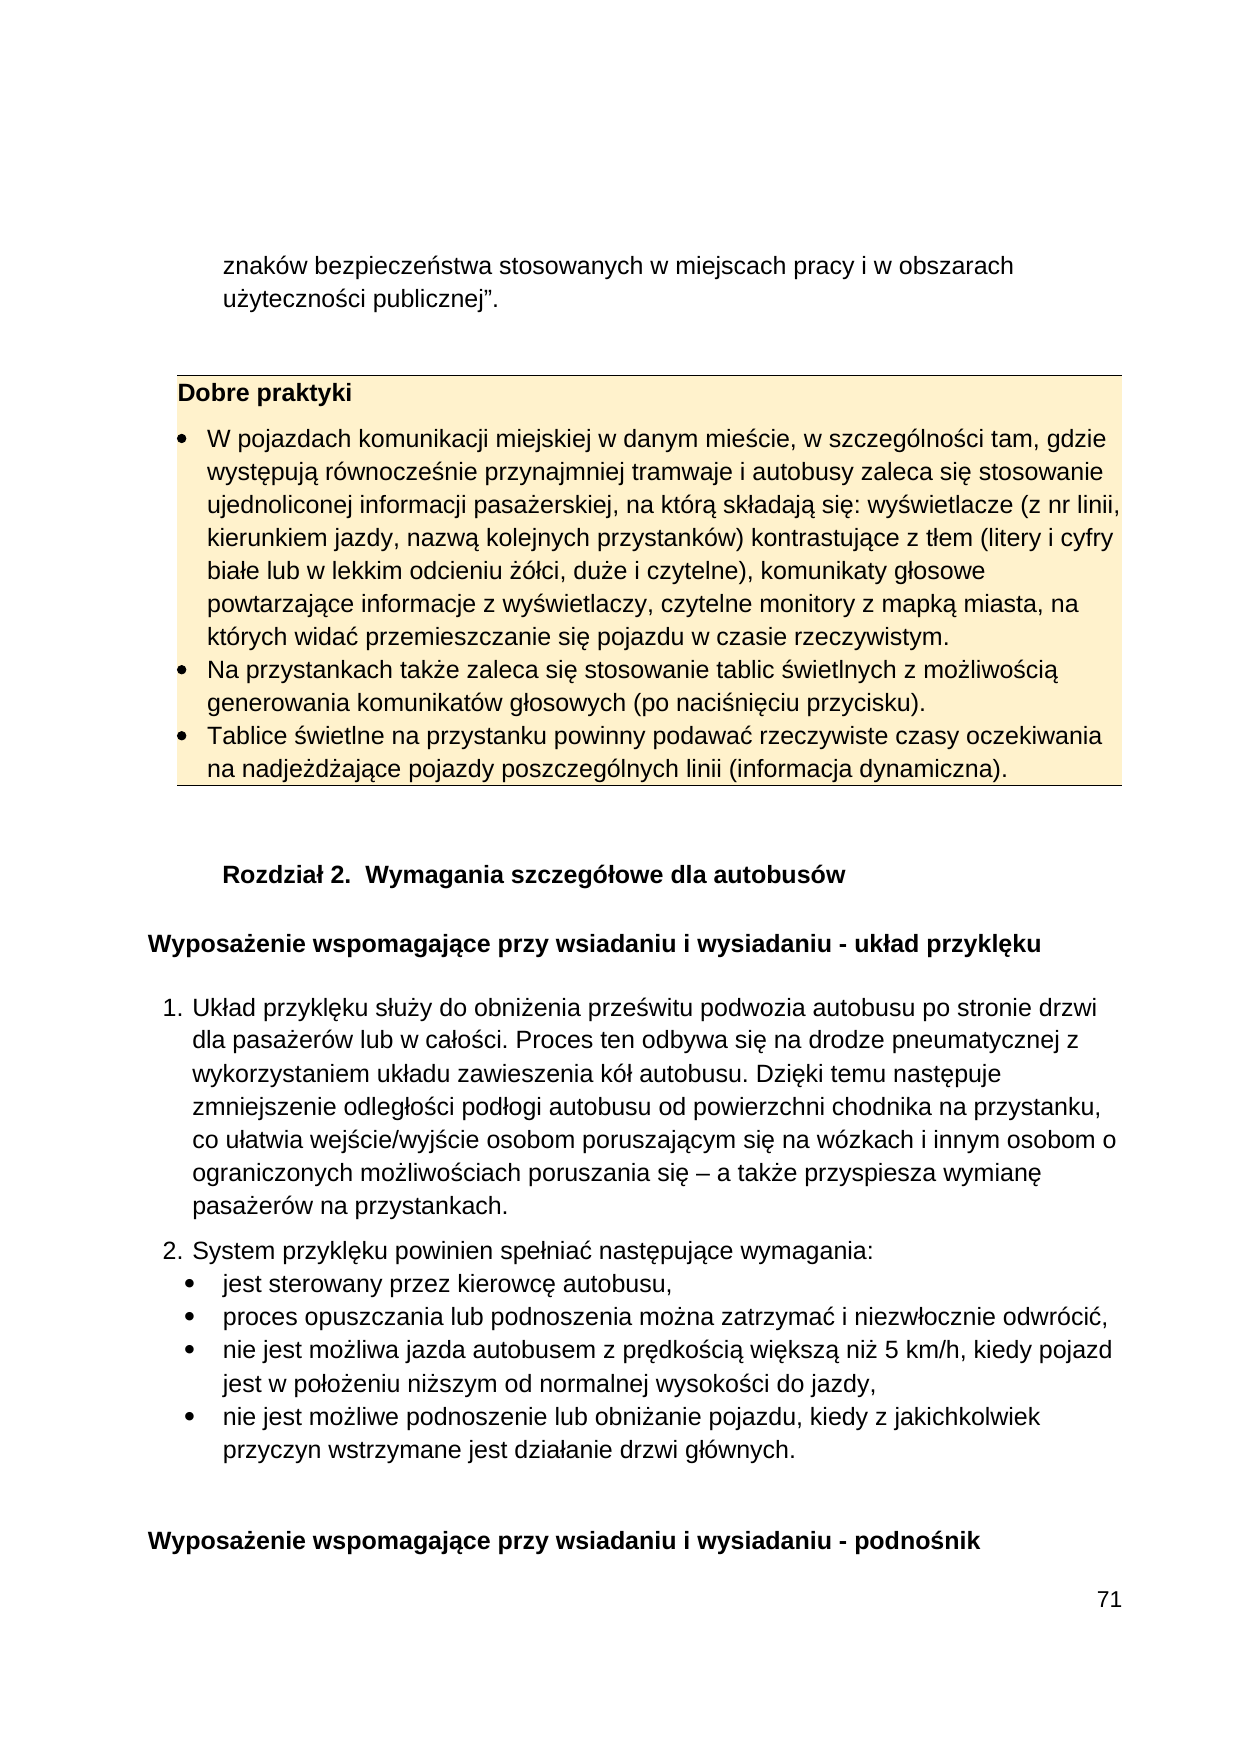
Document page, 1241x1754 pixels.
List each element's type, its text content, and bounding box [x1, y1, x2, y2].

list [185, 251, 1122, 313]
list W pojazdach komunikacji miejskiej w danym mieście, w szczególności tam, gdzie występują równocześnie przynajmniej tramwaje i autobusy zaleca się stosowanie ujednoliconej informacji pasażerskiej, na którą składają się: wyświetlacze (z nr linii, kierunkiem jazdy, nazwą kolejnych przystanków) kontrastujące z tłem (litery i cyfry białe lub w lekkim odcieniu żółci, duże i czytelne), komunikaty głosowe powtarzające informacje z wyświetlaczy, czytelne monitory z mapką miasta, na których widać przemieszczanie się pojazdu w czasie rzeczywistym. [177, 421, 1122, 651]
list Układ przyklęku służy do obniżenia prześwitu podwozia autobusu po stronie drzwi dla pasażerów lub w całości. Proces ten odbywa się na drodze pneumatycznej z wykorzystaniem układu zawieszenia kół autobusu. Dzięki temu następuje zmniejszenie odległości podłogi autobusu od powierzchni chodnika na przystanku, co ułatwia wejście/wyjście osobom poruszającym się na wózkach i innym osobom o ograniczonych możliwościach poruszania się – a także przyspiesza wymianę pasażerów na przystankach. [162, 992, 1122, 1219]
list nie jest możliwe podnoszenie lub obniżanie pojazdu, kiedy z jakichkolwiek przyczyn wstrzymane jest działanie drzwi głównych. [185, 1402, 1122, 1463]
list Na przystankach także zaleca się stosowanie tablic świetlnych z możliwością generowania komunikatów głosowych (po naciśnięciu przycisku). [177, 652, 1122, 717]
list proces opuszczania lub podnoszenia można zatrzymać i niezwłocznie odwrócić, [185, 1302, 1122, 1331]
list System przyklęku powinien spełniać następujące wymagania: [162, 1236, 1122, 1265]
text Wyposażenie wspomagające przy wsiadaniu i wysiadaniu - podnośnik [148, 1526, 1122, 1554]
list Tablice świetlne na przystanku powinny podawać rzeczywiste czasy oczekiwania na nadjeżdżające pojazdy poszczególnych linii (informacja dynamiczna). [177, 718, 1122, 785]
list nie jest możliwa jazda autobusem z prędkością większą niż 5 km/h, kiedy pojazd jest w położeniu niższym od normalnej wysokości do jazdy, [185, 1335, 1122, 1397]
text Wyposażenie wspomagające przy wsiadaniu i wysiadaniu - układ przyklęku [148, 928, 1122, 957]
list jest sterowany przez kierowcę autobusu, [185, 1269, 1122, 1298]
text Dobre praktyki [177, 376, 1122, 407]
subtitle Rozdział 2. Wymagania szczegółowe dla autobusów [222, 860, 1122, 889]
